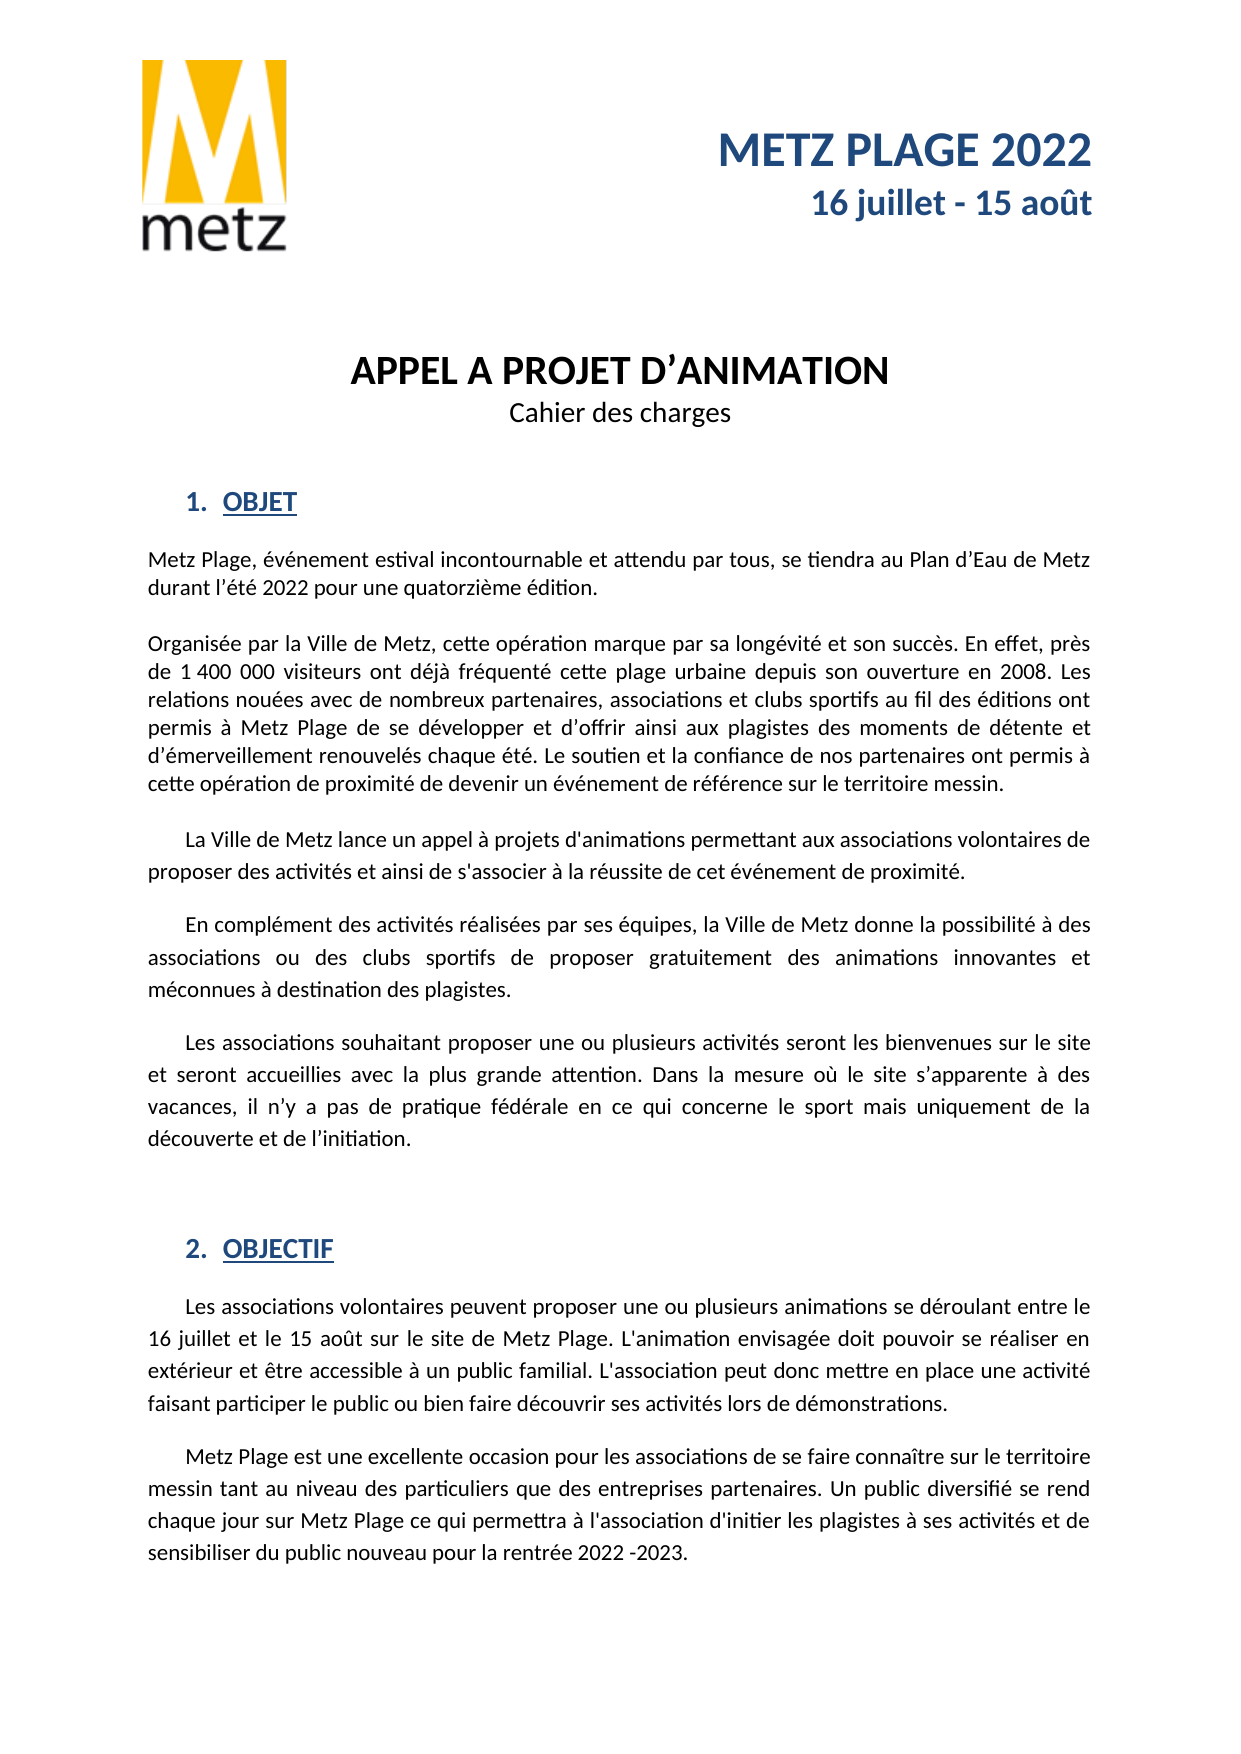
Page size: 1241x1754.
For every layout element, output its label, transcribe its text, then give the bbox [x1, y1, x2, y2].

text Metz Plage est une excellente occasion pour les associations de se faire connaître sur le territoire messin tant au niveau des particuliers que des entreprises partenaires. Un public diversifié se rend chaque jour sur Metz Plage ce qui permettra à l'association d'initier les plagistes à ses activités et de sensibiliser du public nouveau pour la rentrée 2022 -2023. [148, 1442, 1092, 1566]
text APPEL A PROJET D’ANIMATION [148, 344, 1092, 394]
text METZ PLAGE 2022 [288, 118, 1092, 179]
picture [142, 60, 288, 253]
text Les associations souhaitant proposer une ou plusieurs activités seront les bienvenues sur le site et seront accueillies avec la plus grande attention. Dans la mesure où le site s’apparente à des vacances, il n’y a pas de pratique fédérale en ce qui concerne le sport mais uniquement de la découverte et de l’initiation. [148, 1028, 1092, 1152]
text En complément des activités réalisées par ses équipes, la Ville de Metz donne la possibilité à des associations ou des clubs sportifs de proposer gratuitement des animations innovantes et méconnues à destination des plagistes. [148, 910, 1092, 1003]
text La Ville de Metz lance un appel à projets d'animations permettant aux associations volontaires de proposer des activités et ainsi de s'associer à la réussite de cet événement de proximité. [148, 825, 1092, 885]
text Organisée par la Ville de Metz, cette opération marque par sa longévité et son succès. En effet, près de 1 400 000 visiteurs ont déjà fréquenté cette plage urbaine depuis son ouverture en 2008. Les relations nouées avec de nombreux partenaires, associations et clubs sportifs au fil des éditions ont permis à Metz Plage de se développer et d’offrir ainsi aux plagistes des moments de détente et d’émerveillement renouvelés chaque été. Le soutien et la confiance de nos partenaires ont permis à cette opération de proximité de devenir un événement de référence sur le territoire messin. [148, 629, 1092, 797]
text Les associations volontaires peuvent proposer une ou plusieurs animations se déroulant entre le 16 juillet et le 15 août sur le site de Metz Plage. L'animation envisagée doit pouvoir se réaliser en extérieur et être accessible à un public familial. L'association peut donc mettre en place une activité faisant participer le public ou bien faire découvrir ses activités lors de démonstrations. [148, 1292, 1092, 1417]
text Metz Plage, événement estival incontournable et attendu par tous, se tiendra au Plan d’Eau de Metz durant l’été 2022 pour une quatorzième édition. [148, 545, 1092, 601]
text 16 juillet - 15 août [288, 179, 1092, 225]
text Cahier des charges [148, 394, 1092, 430]
list OBJECTIF [185, 1230, 1092, 1266]
list OBJET [185, 483, 1092, 519]
